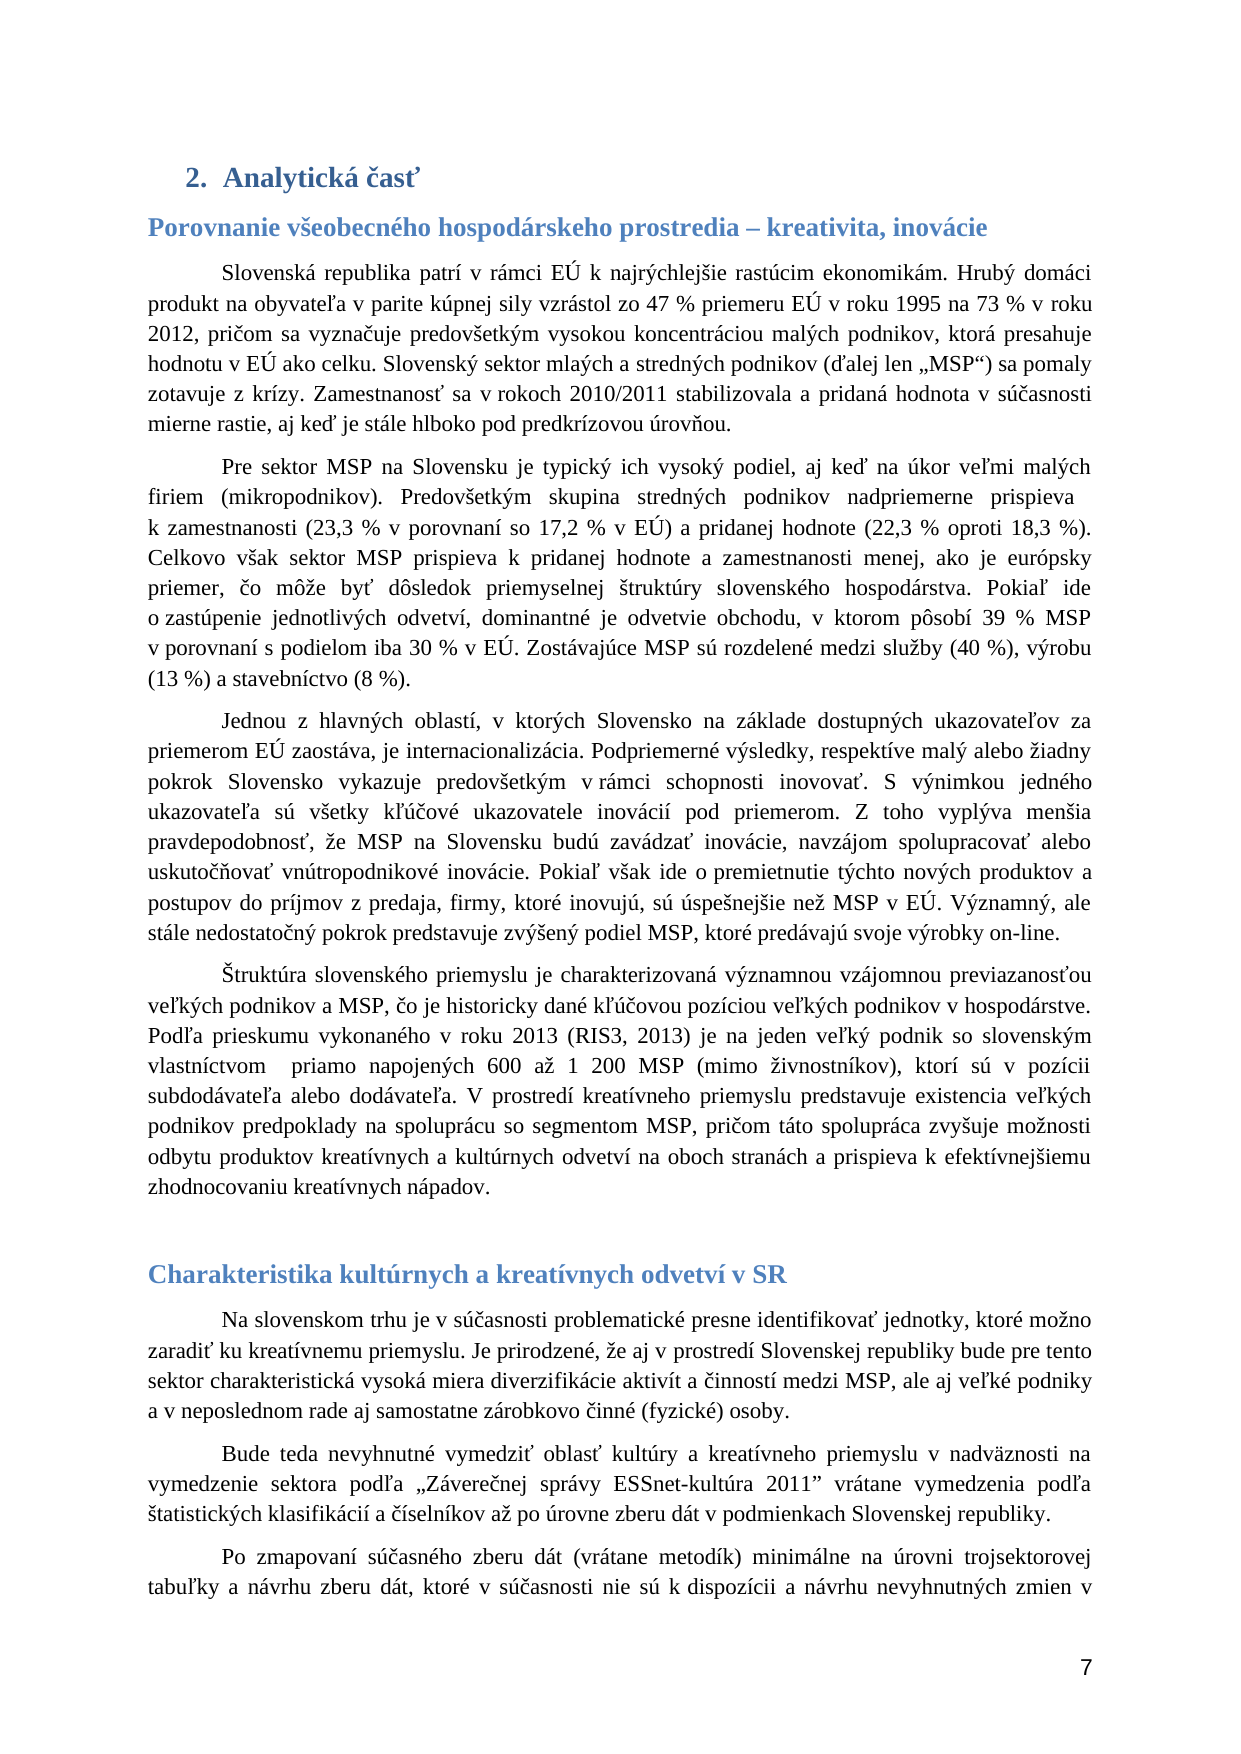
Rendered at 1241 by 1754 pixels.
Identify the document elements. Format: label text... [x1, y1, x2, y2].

text Slovenská republika patrí v rámci EÚ k najrýchlejšie rastúcim ekonomikám. Hrubý domáci produkt na obyvateľa v parite kúpnej sily vzrástol zo 47 % priemeru EÚ v roku 1995 na 73 % v roku 2012, pričom sa vyznačuje predovšetkým vysokou koncentráciou malých podnikov, ktorá presahuje hodnotu v EÚ ako celku. Slovenský sektor mlaých a stredných podnikov (ďalej len „MSP“) sa pomaly zotavuje z krízy. Zamestnanosť sa v rokoch 2010/2011 stabilizovala a pridaná hodnota v súčasnosti mierne rastie, aj keď je stále hlboko pod predkrízovou úrovňou. [148, 259, 1093, 437]
text Jednou z hlavných oblastí, v ktorých Slovensko na základe dostupných ukazovateľov za priemerom EÚ zaostáva, je internacionalizácia. Podpriemerné výsledky, respektíve malý alebo žiadny pokrok Slovensko vykazuje predovšetkým v rámci schopnosti inovovať. S výnimkou jedného ukazovateľa sú všetky kľúčové ukazovatele inovácií pod priemerom. Z toho vyplýva menšia pravdepodobnosť, že MSP na Slovensku budú zavádzať inovácie, navzájom spolupracovať alebo uskutočňovať vnútropodnikové inovácie. Pokiaľ však ide o premietnutie týchto nových produktov a postupov do príjmov z predaja, firmy, ktoré inovujú, sú úspešnejšie než MSP v EÚ. Významný, ale stále nedostatočný pokrok predstavuje zvýšený podiel MSP, ktoré predávajú svoje výrobky on-line. [148, 707, 1093, 945]
text Štruktúra slovenského priemyslu je charakterizovaná významnou vzájomnou previazanosťou veľkých podnikov a MSP, čo je historicky dané kľúčovou pozíciou veľkých podnikov v hospodárstve. Podľa prieskumu vykonaného v roku 2013 (RIS3, 2013) je na jeden veľký podnik so slovenským vlastníctvom priamo napojených 600 až 1 200 MSP (mimo živnostníkov), ktorí sú v pozícii subdodávateľa alebo dodávateľa. V prostredí kreatívneho priemyslu predstavuje existencia veľkých podnikov predpoklady na spoluprácu so segmentom MSP, pričom táto spolupráca zvyšuje možnosti odbytu produktov kreatívnych a kultúrnych odvetví na oboch stranách a prispieva k efektívnejšiemu zhodnocovaniu kreatívnych nápadov. [148, 961, 1093, 1199]
text Pre sektor MSP na Slovensku je typický ich vysoký podiel, aj keď na úkor veľmi malých firiem (mikropodnikov). Predovšetkým skupina stredných podnikov nadpriemerne prispieva k zamestnanosti (23,3 % v porovnaní so 17,2 % v EÚ) a pridanej hodnote (22,3 % oproti 18,3 %). Celkovo však sektor MSP prispieva k pridanej hodnote a zamestnanosti menej, ako je európsky priemer, čo môže byť dôsledok priemyselnej štruktúry slovenského hospodárstva. Pokiaľ ide o zastúpenie jednotlivých odvetví, dominantné je odvetvie obchodu, v ktorom pôsobí 39 % MSP v porovnaní s podielom iba 30 % v EÚ. Zostávajúce MSP sú rozdelené medzi služby (40 %), výrobu (13 %) a stavebníctvo (8 %). [148, 453, 1093, 691]
text Na slovenskom trhu je v súčasnosti problematické presne identifikovať jednotky, ktoré možno zaradiť ku kreatívnemu priemyslu. Je prirodzené, že aj v prostredí Slovenskej republiky bude pre tento sektor charakteristická vysoká miera diverzifikácie aktivít a činností medzi MSP, ale aj veľké podniky a v neposlednom rade aj samostatne zárobkovo činné (fyzické) osoby. [148, 1307, 1093, 1423]
subtitle Analytická časť [185, 160, 1093, 194]
subtitle Porovnanie všeobecného hospodárskeho prostredia – kreativita, inovácie [148, 211, 1093, 242]
subtitle Charakteristika kultúrnych a kreatívnych odvetví v SR [148, 1258, 1093, 1289]
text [148, 1543, 1093, 1599]
text Bude teda nevyhnutné vymedziť oblasť kultúry a kreatívneho priemyslu v nadväznosti na vymedzenie sektora podľa „Záverečnej správy ESSnet-kultúra 2011” vrátane vymedzenia podľa štatistických klasifikácií a číselníkov až po úrovne zberu dát v podmienkach Slovenskej republiky. [148, 1440, 1093, 1527]
